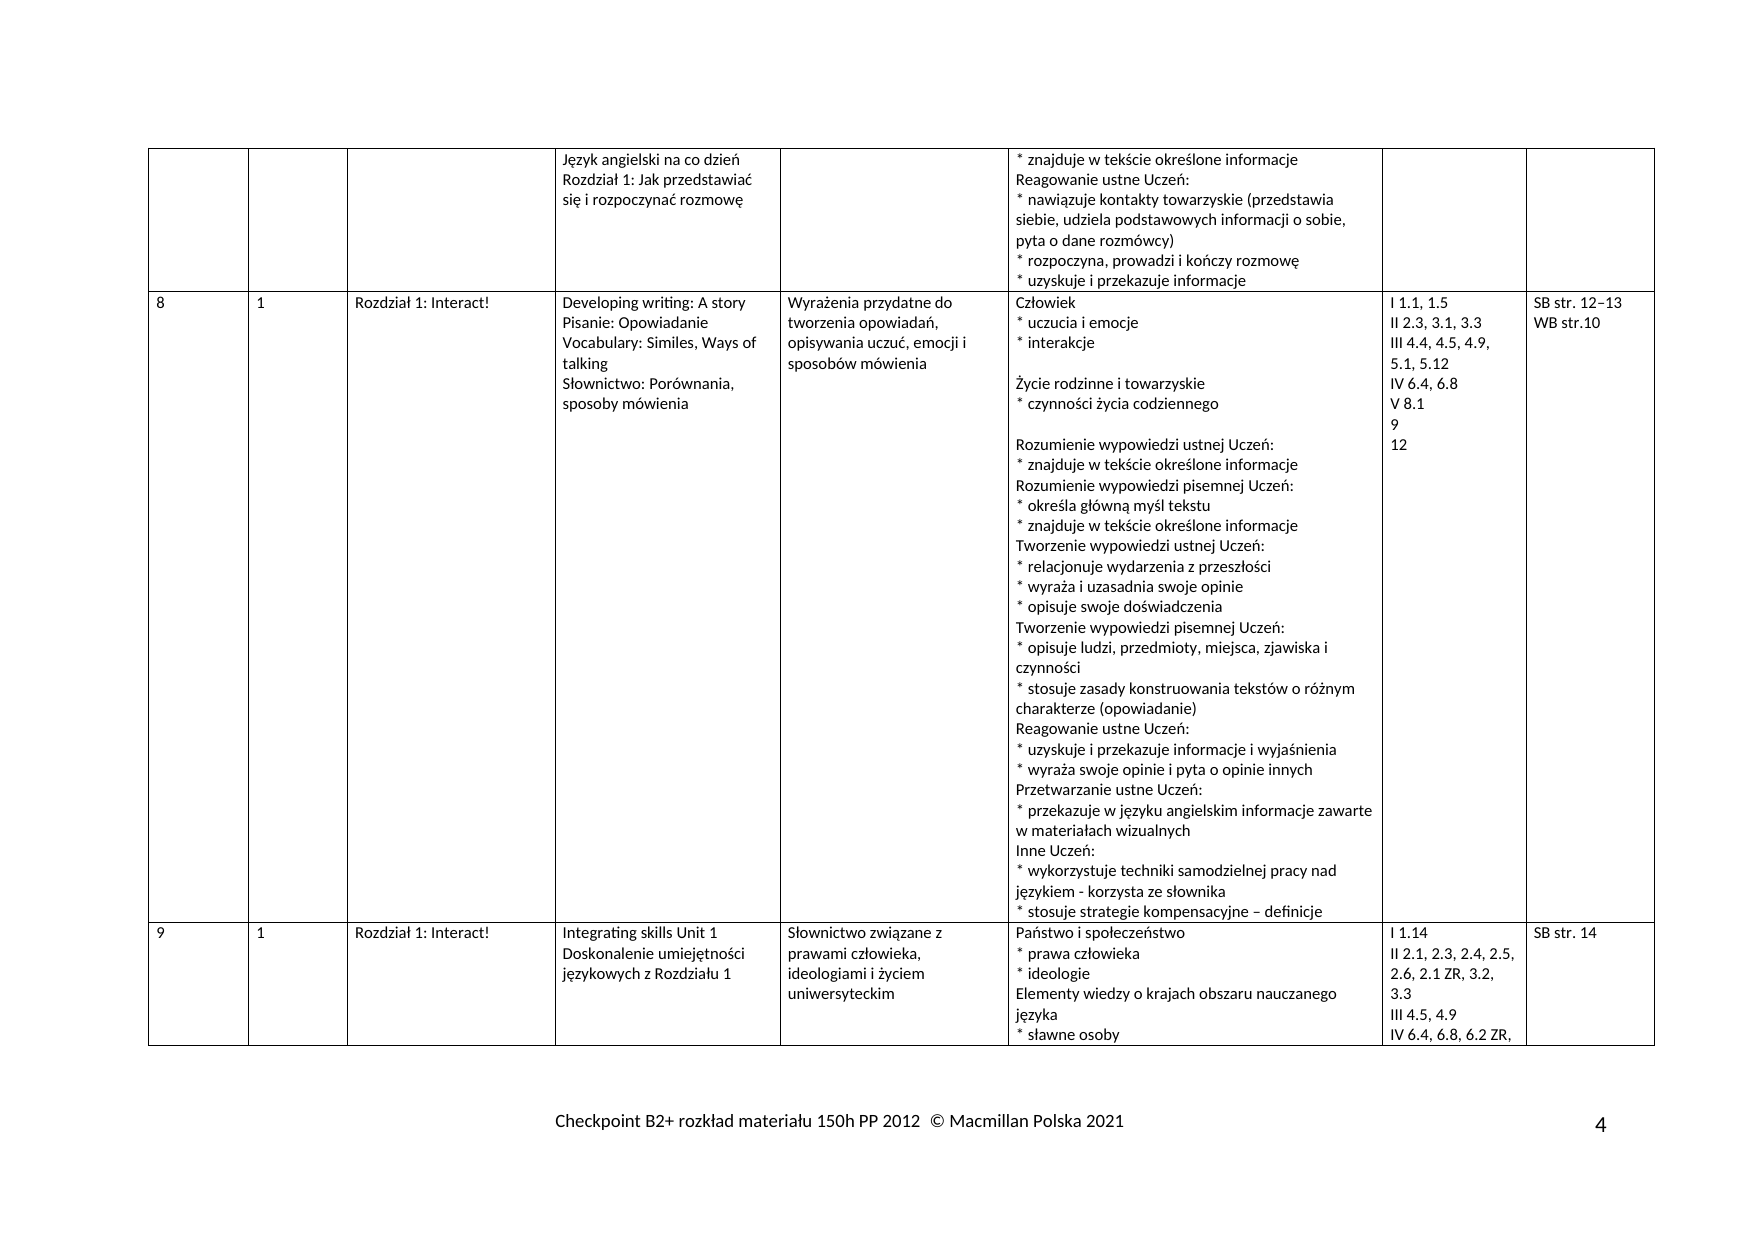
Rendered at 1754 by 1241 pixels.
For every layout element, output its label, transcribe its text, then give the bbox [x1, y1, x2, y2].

table_cell SB str. 12–13 WB str.10 [1527, 292, 1654, 922]
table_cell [1383, 149, 1526, 291]
table_cell 7 [149, 149, 248, 291]
table_cell Developing writing: A story Pisanie: Opowiadanie Vocabulary: Similes, Ways of talking Słownictwo: Porównania, sposoby mówienia [556, 292, 780, 922]
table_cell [781, 923, 1008, 1044]
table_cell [556, 149, 780, 291]
table_cell Rozdział 1: Interact! [348, 292, 555, 922]
table_cell 1 [249, 292, 347, 922]
table_cell 1 [249, 149, 347, 291]
table_cell SB str. 14 [1527, 923, 1654, 1044]
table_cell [1009, 923, 1382, 1044]
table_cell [1383, 923, 1526, 1044]
table_cell I 1.1, 1.5 II 2.3, 3.1, 3.3 III 4.4, 4.5, 4.9, 5.1, 5.12 IV 6.4, 6.8 V 8.1 9 12 [1383, 292, 1526, 922]
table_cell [348, 923, 555, 1044]
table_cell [1009, 149, 1382, 291]
table_cell 8 [149, 292, 248, 922]
table_cell 1 [249, 923, 347, 1044]
table_cell Człowiek * uczucia i emocje * interakcje Życie rodzinne i towarzyskie * czynności życia codziennego Rozumienie wypowiedzi ustnej Uczeń: * znajduje w tekście określone informacje Rozumienie wypowiedzi pisemnej Uczeń: * określa główną myśl tekstu * znajduje w tekście określone informacje Tworzenie wypowiedzi ustnej Uczeń: * relacjonuje wydarzenia z przeszłości * wyraża i uzasadnia swoje opinie * opisuje swoje doświadczenia Tworzenie wypowiedzi pisemnej Uczeń: * opisuje ludzi, przedmioty, miejsca, zjawiska i czynności * stosuje zasady konstruowania tekstów o różnym charakterze (opowiadanie) Reagowanie ustne Uczeń: * uzyskuje i przekazuje informacje i wyjaśnienia * wyraża swoje opinie i pyta o opinie innych Przetwarzanie ustne Uczeń: * przekazuje w języku angielskim informacje zawarte w materiałach wizualnych Inne Uczeń: * wykorzystuje techniki samodzielnej pracy nad językiem - korzysta ze słownika * stosuje strategie kompensacyjne – definicje [1009, 292, 1382, 922]
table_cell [781, 149, 1008, 291]
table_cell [1527, 149, 1654, 291]
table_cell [348, 149, 555, 291]
table_cell 9 [149, 923, 248, 1044]
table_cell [556, 923, 780, 1044]
table_cell Wyrażenia przydatne do tworzenia opowiadań, opisywania uczuć, emocji i sposobów mówienia [781, 292, 1008, 922]
